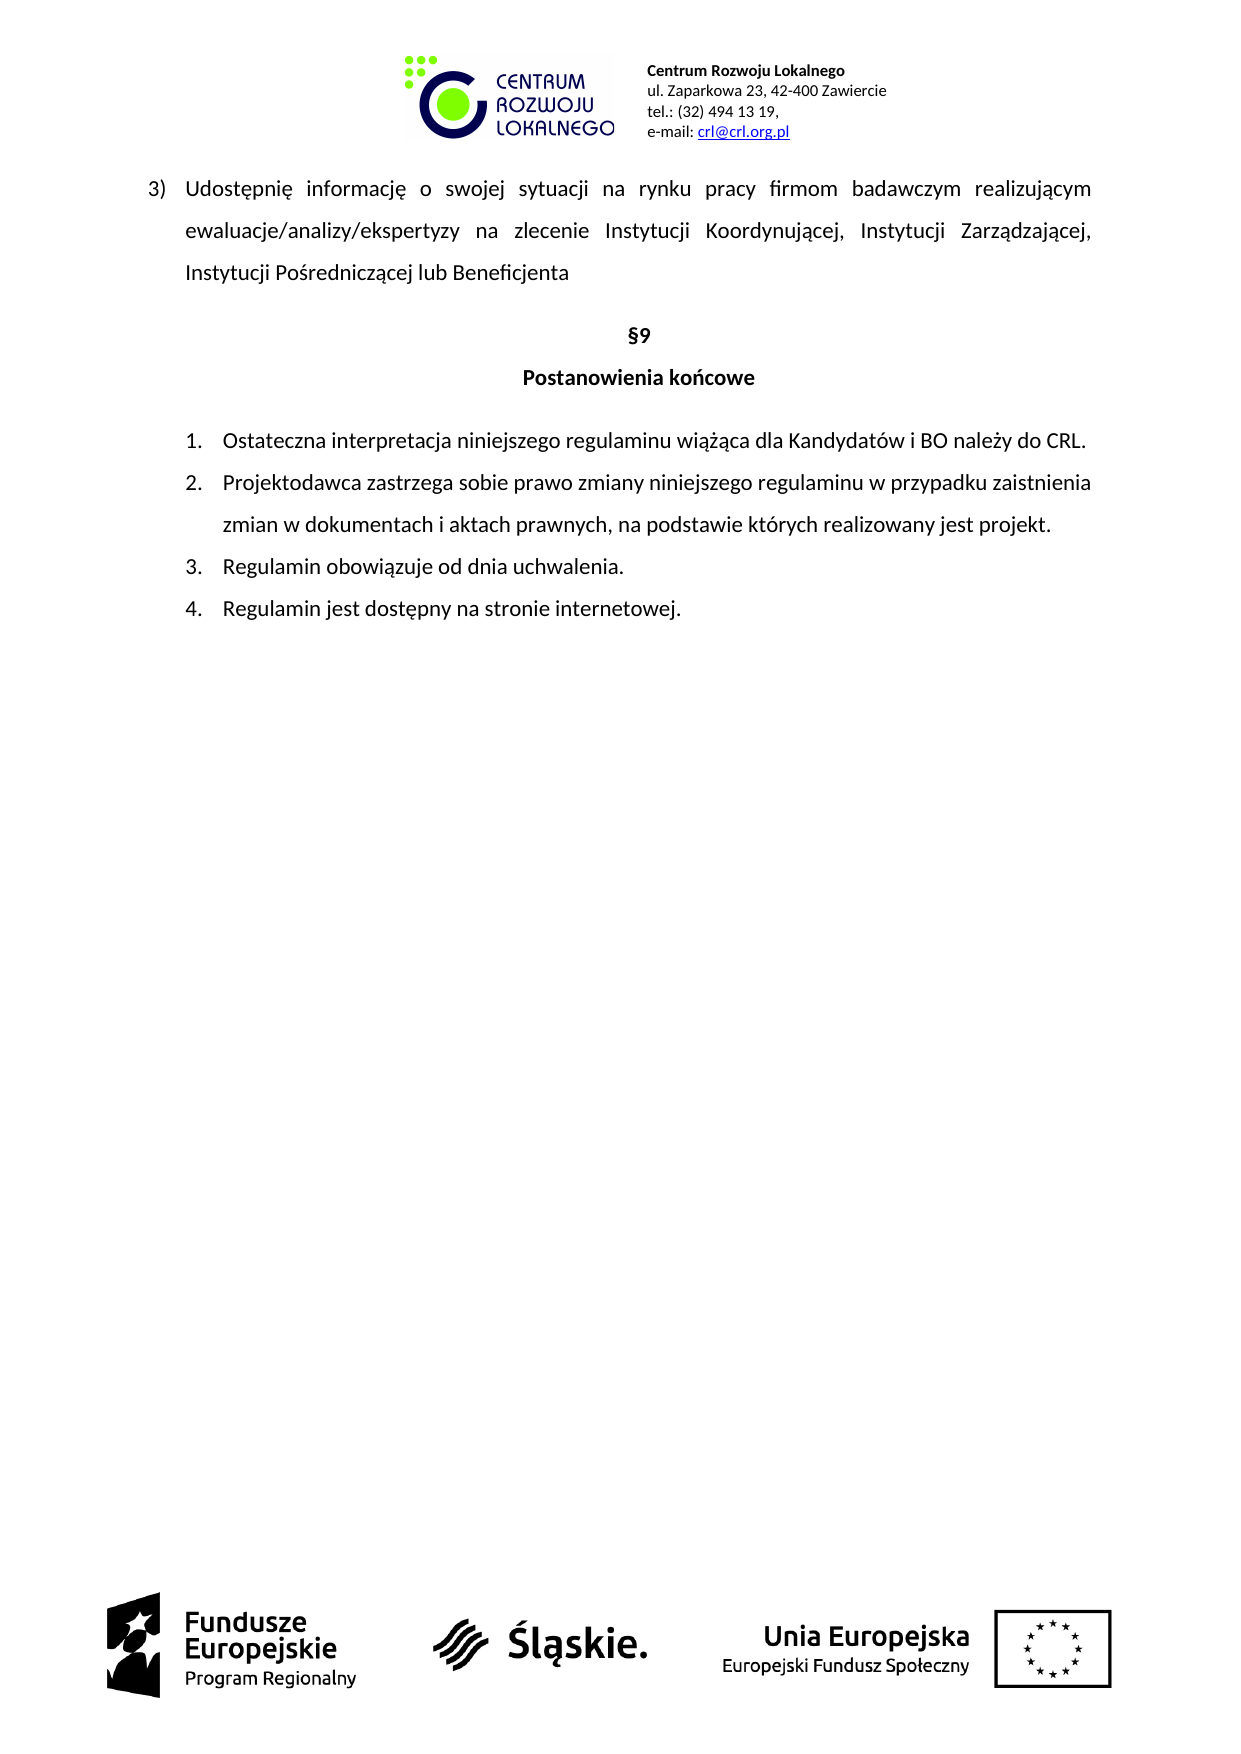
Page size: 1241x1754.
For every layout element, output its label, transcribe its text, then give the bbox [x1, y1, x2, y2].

picture [82, 1567, 1136, 1722]
list Regulamin obowiązuje od dnia uchwalenia. [185, 552, 1093, 580]
list Ostateczna interpretacja niniejszego regulaminu wiążąca dla Kandydatów i BO należy do CRL. [185, 426, 1093, 454]
list Regulamin jest dostępny na stronie internetowej. [185, 594, 1093, 622]
list Udostępnię informację o swojej sytuacji na rynku pracy firmom badawczym realizującym ewaluacje/analizy/ekspertyzy na zlecenie Instytucji Koordynującej, Instytucji Zarządzającej, Instytucji Pośredniczącej lub Beneficjenta [148, 174, 1093, 286]
text §9 Postanowienia końcowe [185, 321, 1093, 391]
picture [404, 53, 614, 141]
list Projektodawca zastrzega sobie prawo zmiany niniejszego regulaminu w przypadku zaistnienia zmian w dokumentach i aktach prawnych, na podstawie których realizowany jest projekt. [185, 468, 1093, 538]
